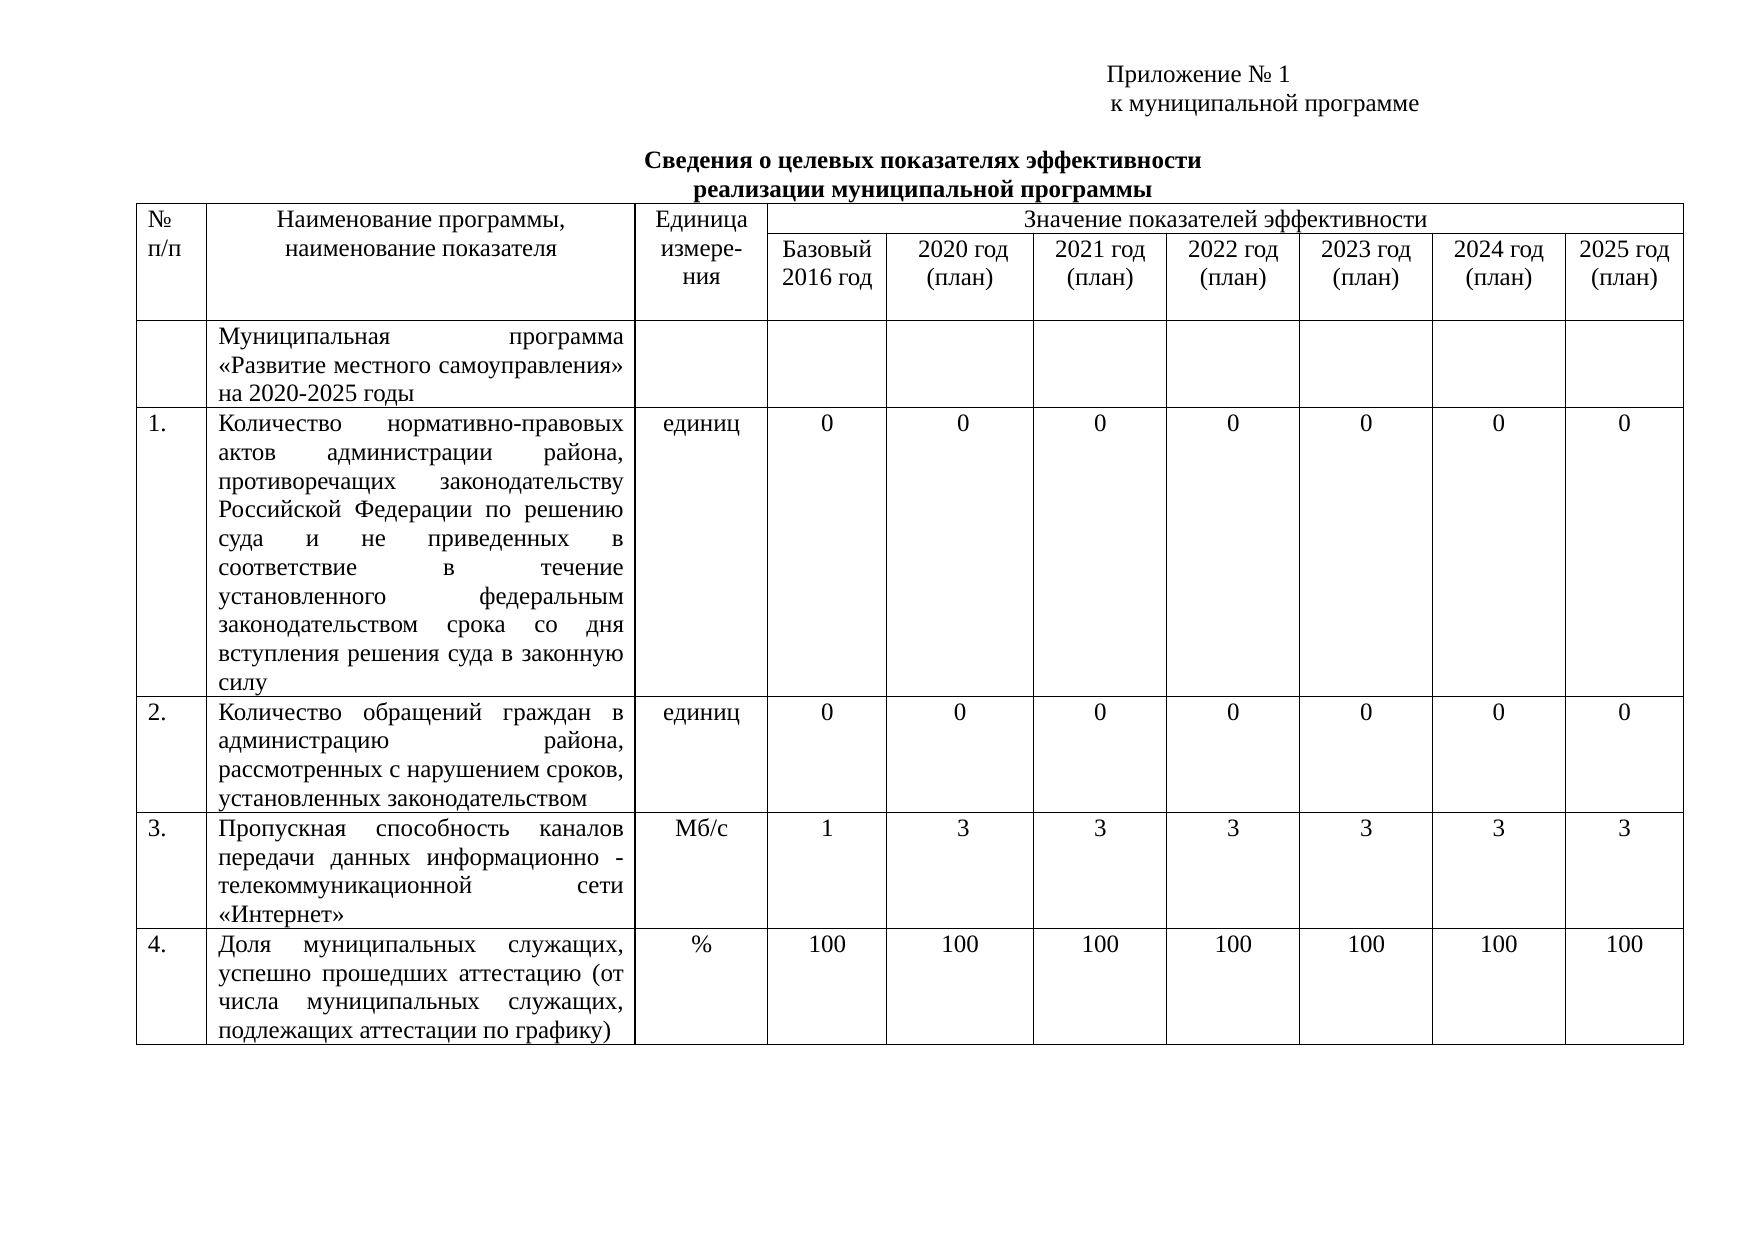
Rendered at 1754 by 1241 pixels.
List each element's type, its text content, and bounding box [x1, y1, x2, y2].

table_cell 0 [1034, 408, 1166, 696]
table_cell [1433, 321, 1565, 407]
table_cell Базовый 2016 год [768, 234, 886, 320]
table_cell 2. [137, 697, 206, 812]
table_cell [1300, 321, 1432, 407]
table_header Наименование программы, наименование показателя [207, 204, 634, 320]
table_cell [137, 321, 206, 407]
table_cell Доля муниципальных служащих, успешно прошедших аттестацию (от числа муниципальных служащих, подлежащих аттестации по графику) [207, 929, 634, 1044]
table_cell 3 [1167, 813, 1299, 928]
table_header Значение показателей эффективности [768, 204, 1683, 233]
table_cell [636, 321, 767, 407]
table_cell 1 [768, 813, 886, 928]
table_cell 100 [1167, 929, 1299, 1044]
subtitle Сведения о целевых показателях эффективности [148, 145, 1698, 174]
table_cell 4. [137, 929, 206, 1044]
table_cell [768, 321, 886, 407]
table_cell 2023 год (план) [1300, 234, 1432, 320]
table_cell [1167, 321, 1299, 407]
table_cell [1566, 321, 1683, 407]
table_cell 0 [1433, 408, 1565, 696]
table_cell 100 [768, 929, 886, 1044]
table_cell Количество нормативно-правовых актов администрации района, противоречащих законодательству Российской Федерации по решению суда и не приведенных в соответствие в течение установленного федеральным законодательством срока со дня вступления решения суда в законную силу [207, 408, 634, 696]
table_cell 3 [1433, 813, 1565, 928]
table_cell Количество обращений граждан в администрацию района, рассмотренных с нарушением сроков, установленных законодательством [207, 697, 634, 812]
table_cell 0 [1566, 697, 1683, 812]
table_cell [1034, 321, 1166, 407]
table_cell 2024 год (план) [1433, 234, 1565, 320]
table_header Единица измере-ния [636, 204, 767, 320]
subtitle к муниципальной программе [443, 88, 1698, 117]
table_cell Муниципальная программа «Развитие местного самоуправления» на 2020-2025 годы [207, 321, 634, 407]
table_cell Мб/с [636, 813, 767, 928]
table_cell 1. [137, 408, 206, 696]
table_cell единиц [636, 697, 767, 812]
table_cell [887, 321, 1033, 407]
table_cell 0 [1566, 408, 1683, 696]
table_cell 100 [1034, 929, 1166, 1044]
table_header № п/п [137, 204, 206, 320]
table_cell 0 [1034, 697, 1166, 812]
table_cell 0 [1300, 408, 1432, 696]
table_cell 3 [887, 813, 1033, 928]
table_cell 2021 год (план) [1034, 234, 1166, 320]
table_cell 100 [887, 929, 1033, 1044]
table_cell 0 [887, 408, 1033, 696]
table_cell 0 [768, 697, 886, 812]
table_cell 100 [1300, 929, 1432, 1044]
table_cell 100 [1566, 929, 1683, 1044]
table_cell 2025 год (план) [1566, 234, 1683, 320]
table_cell 0 [1433, 697, 1565, 812]
text реализации муниципальной программы [148, 174, 1698, 203]
table_cell 0 [1167, 408, 1299, 696]
table_cell 0 [1300, 697, 1432, 812]
table_cell 3 [1566, 813, 1683, 928]
table_cell Пропускная способность каналов передачи данных информационно - телекоммуникационной сети «Интернет» [207, 813, 634, 928]
table_cell 0 [887, 697, 1033, 812]
table_cell единиц [636, 408, 767, 696]
subtitle Приложение № 1 [1033, 59, 1698, 88]
table_cell 100 [1433, 929, 1565, 1044]
table_cell 2022 год (план) [1167, 234, 1299, 320]
table_cell % [636, 929, 767, 1044]
table_cell 2020 год (план) [887, 234, 1033, 320]
table_cell 3 [1034, 813, 1166, 928]
table_cell 3. [137, 813, 206, 928]
table_cell 0 [1167, 697, 1299, 812]
table_cell 3 [1300, 813, 1432, 928]
table_cell 0 [768, 408, 886, 696]
